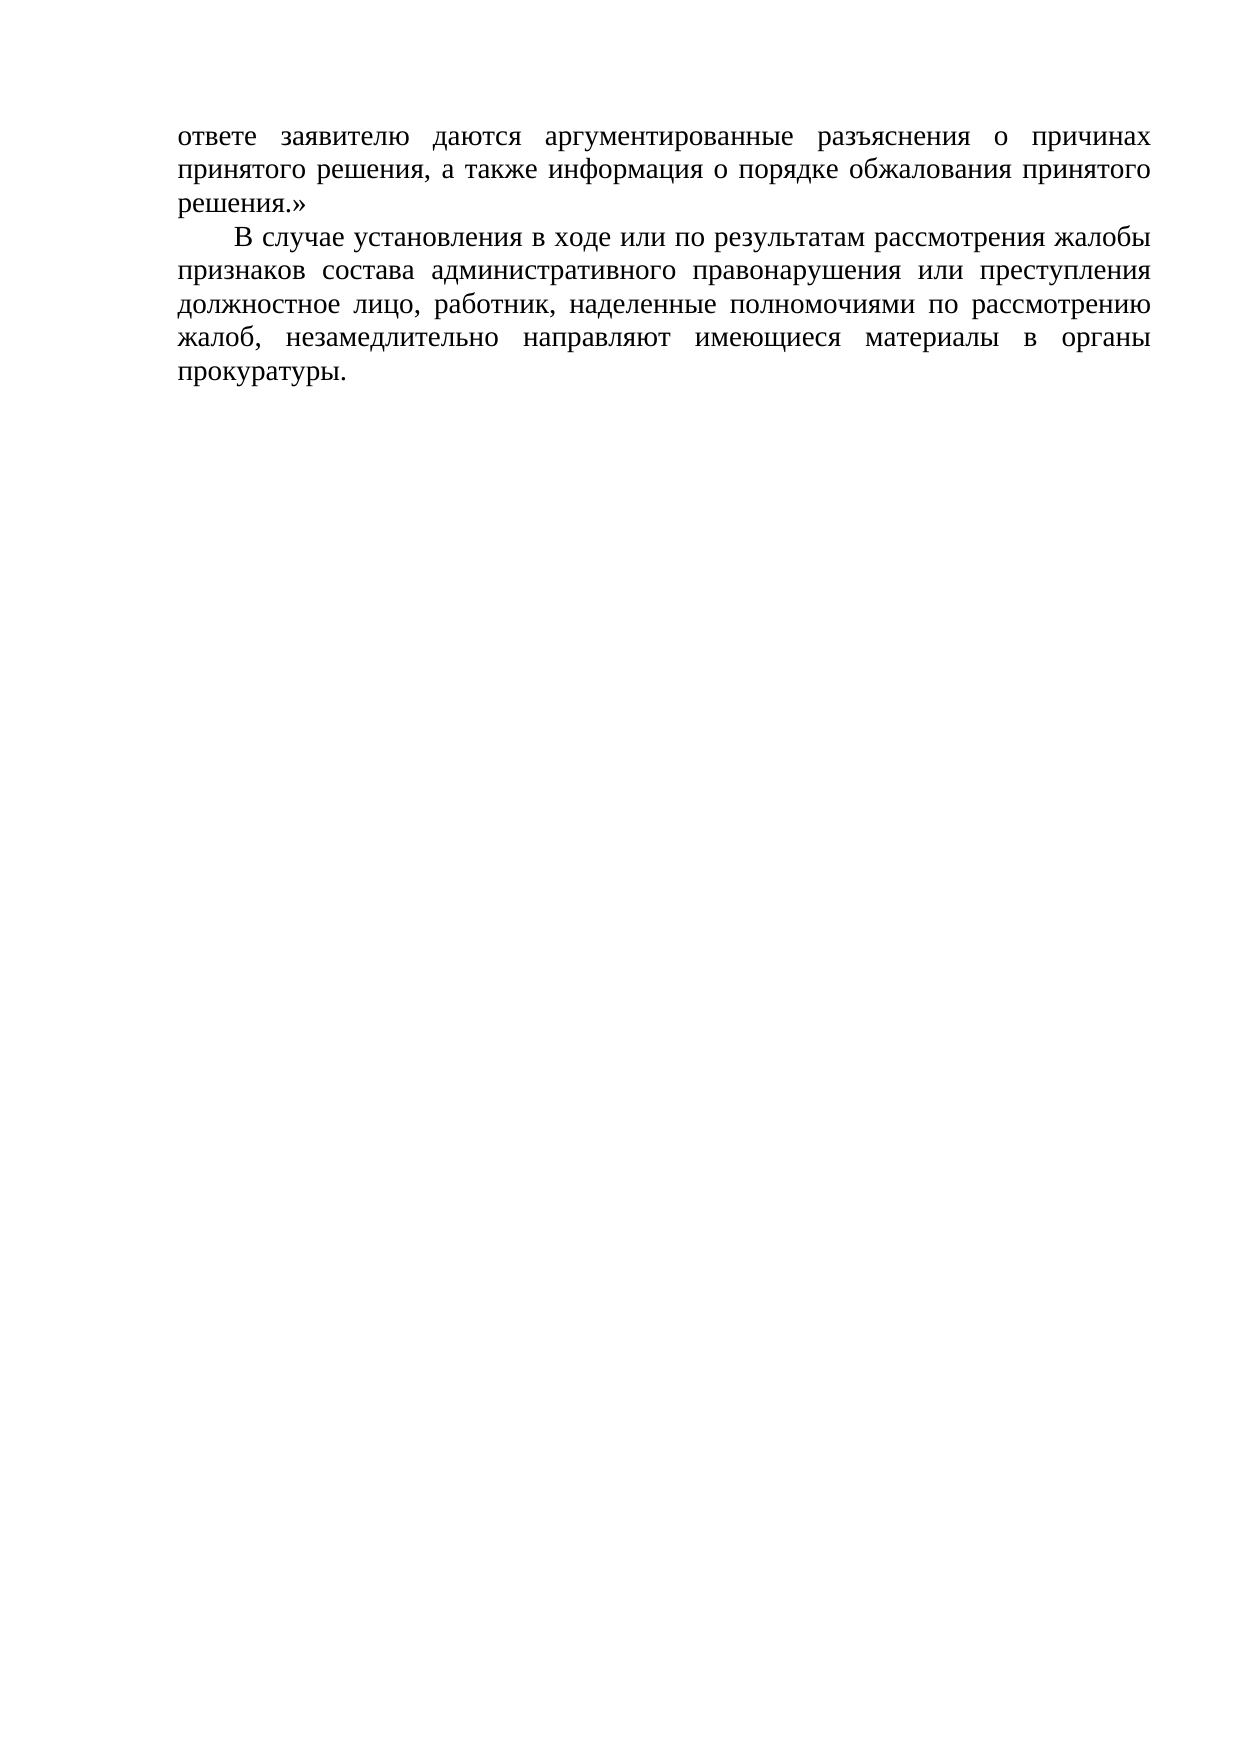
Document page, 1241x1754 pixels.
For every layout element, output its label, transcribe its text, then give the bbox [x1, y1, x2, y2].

text В случае установления в ходе или по результатам рассмотрения жалобы признаков состава административного правонарушения или преступления должностное лицо, работник, наделенные полномочиями по рассмотрению жалоб, незамедлительно направляют имеющиеся материалы в органы прокуратуры. [177, 219, 1152, 386]
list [177, 118, 1152, 219]
